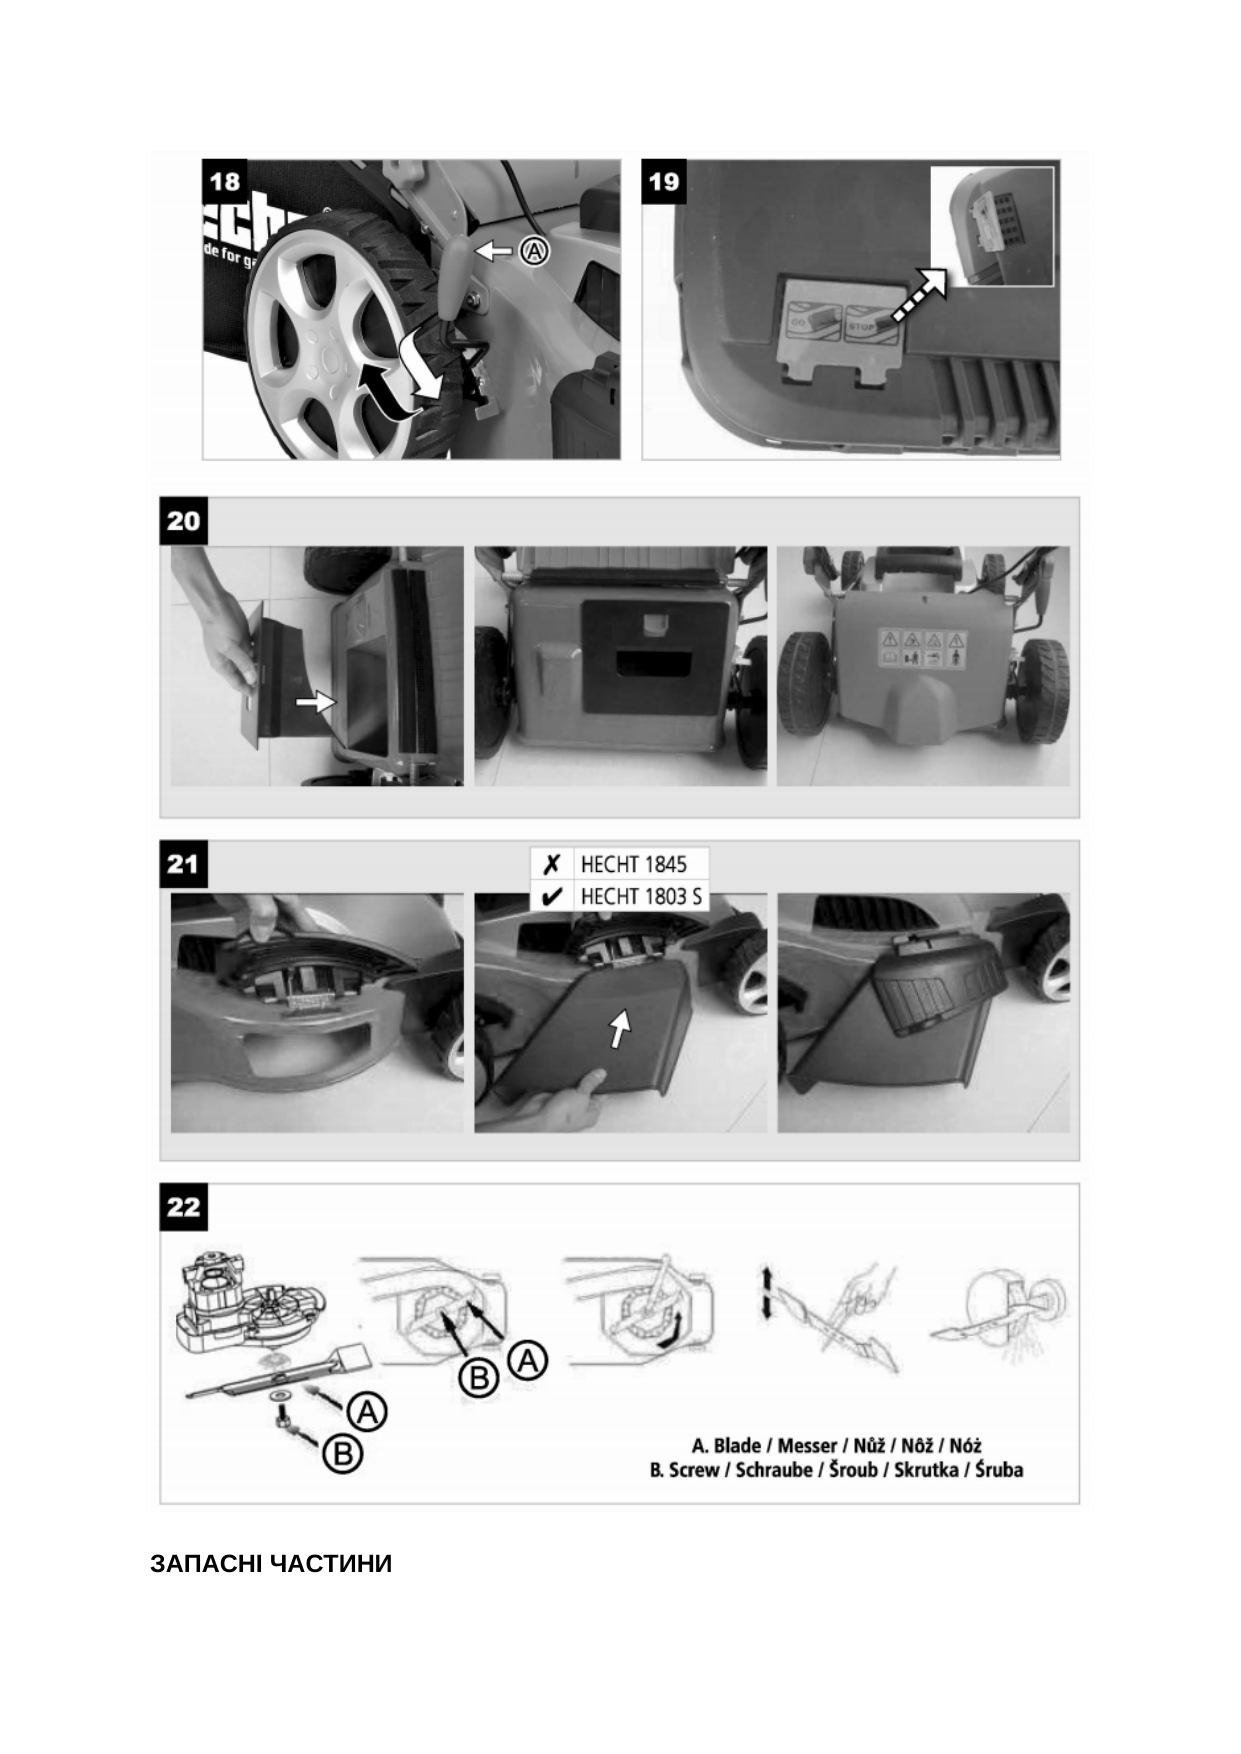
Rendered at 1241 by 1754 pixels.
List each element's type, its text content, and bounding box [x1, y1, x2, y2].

picture [150, 150, 1091, 477]
picture [150, 481, 1091, 1513]
text ЗАПАСНІ ЧАСТИНИ [150, 1549, 1090, 1578]
